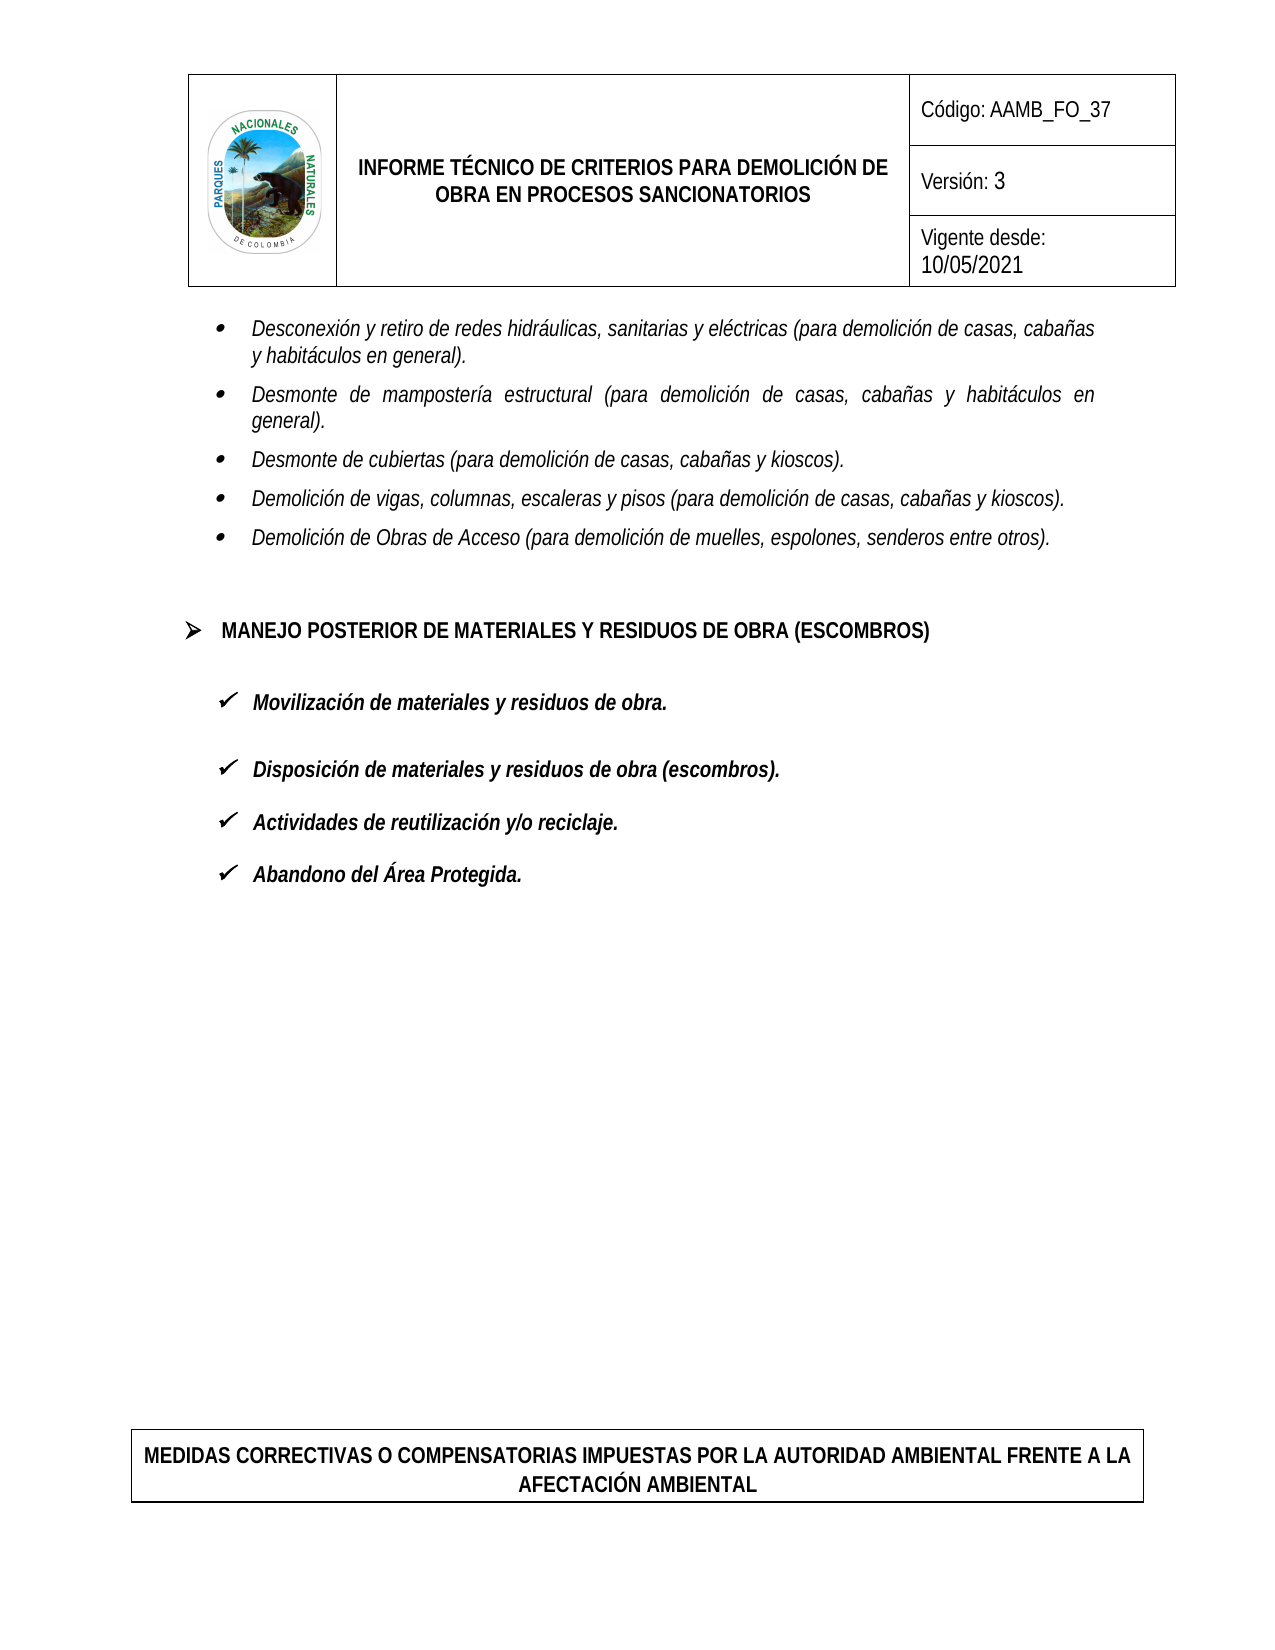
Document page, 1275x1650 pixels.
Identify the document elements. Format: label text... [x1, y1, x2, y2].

list Abandono del Área Protegida. [215, 861, 1098, 888]
list Desmonte de cubiertas (para demolición de casas, cabañas y kioscos). [214, 446, 1098, 472]
list Movilización de materiales y residuos de obra. [215, 688, 1098, 715]
list Desconexión y retiro de redes hidráulicas, sanitarias y eléctricas (para demolición de casas, cabañas y habitáculos en general). [214, 315, 1098, 368]
picture [207, 110, 322, 254]
list Desmonte de mampostería estructural (para demolición de casas, cabañas y habitáculos en general). [214, 381, 1098, 433]
list Demolición de vigas, columnas, escaleras y pisos (para demolición de casas, cabañas y kioscos). [214, 484, 1098, 511]
list Disposición de materiales y residuos de obra (escombros). [215, 756, 1098, 782]
list Actividades de reutilización y/o reciclaje. [215, 808, 1098, 835]
list MANEJO POSTERIOR DE MATERIALES Y RESIDUOS DE OBRA (ESCOMBROS) [184, 617, 1098, 643]
list Demolición de Obras de Acceso (para demolición de muelles, espolones, senderos entre otros). [214, 523, 1098, 550]
